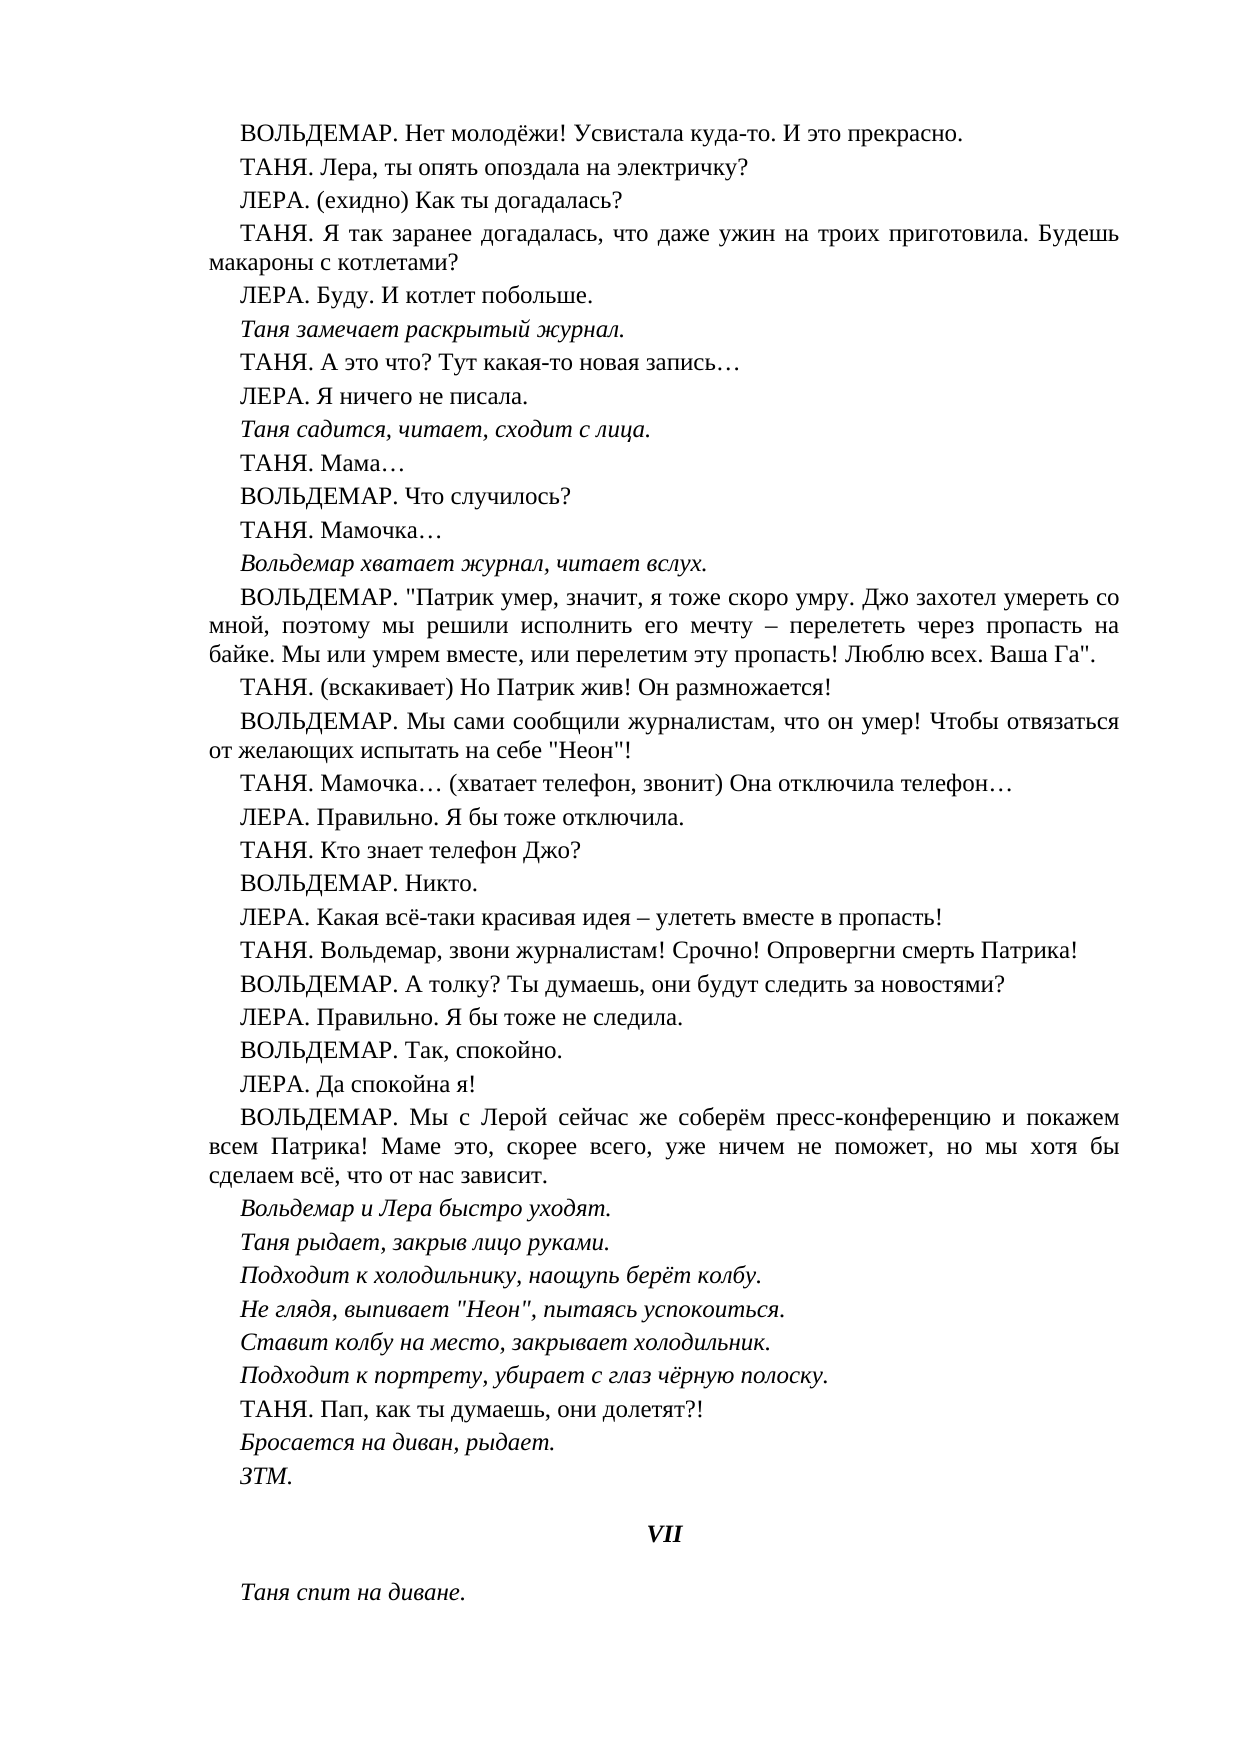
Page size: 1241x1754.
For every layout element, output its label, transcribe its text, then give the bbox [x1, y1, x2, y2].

text VII [177, 1519, 1152, 1548]
text ВОЛЬДЕМАР. Нет молодёжи! Усвистала куда-то. И это прекрасно. [208, 118, 1120, 147]
text ВОЛЬДЕМАР. Никто. [208, 868, 1120, 897]
text ЛЕРА. Да спокойна я! [208, 1069, 1120, 1098]
text ТАНЯ. Мамочка… (хватает телефон, звонит) Она отключила телефон… [208, 768, 1120, 797]
text ТАНЯ. (вскакивает) Но Патрик жив! Он размножается! [208, 672, 1120, 701]
text ВОЛЬДЕМАР. Мы сами сообщили журналистам, что он умер! Чтобы отвязаться от желающих испытать на себе "Неон"! [208, 706, 1120, 763]
text Не глядя, выпивает "Неон", пытаясь успокоиться. [208, 1294, 1120, 1322]
text Таня садится, читает, сходит с лица. [208, 414, 1120, 443]
text ЛЕРА. (ехидно) Как ты догадалась? [208, 185, 1120, 214]
text Ставит колбу на место, закрывает холодильник. [208, 1327, 1120, 1356]
text Таня рыдает, закрыв лицо руками. [208, 1227, 1120, 1256]
text ТАНЯ. Я так заранее догадалась, что даже ужин на троих приготовила. Будешь макароны с котлетами? [208, 218, 1120, 276]
text ЛЕРА. Правильно. Я бы тоже отключила. [208, 802, 1120, 830]
text ТАНЯ. Мамочка… [208, 515, 1120, 543]
text ВОЛЬДЕМАР. Мы с Лерой сейчас же соберём пресс-конференцию и покажем всем Патрика! Маме это, скорее всего, уже ничем не поможет, но мы хотя бы сделаем всё, что от нас зависит. [208, 1102, 1120, 1189]
text ЛЕРА. Я ничего не писала. [208, 381, 1120, 410]
text Бросается на диван, рыдает. [208, 1427, 1120, 1456]
text ВОЛЬДЕМАР. Так, спокойно. [208, 1036, 1120, 1064]
text ТАНЯ. А это что? Тут какая-то новая запись… [208, 347, 1120, 376]
text ЗТМ. [208, 1461, 1120, 1490]
text Таня спит на диване. [208, 1577, 1120, 1606]
text Вольдемар хватает журнал, читает вслух. [208, 548, 1120, 577]
text ВОЛЬДЕМАР. "Патрик умер, значит, я тоже скоро умру. Джо захотел умереть со мной, поэтому мы решили исполнить его мечту – перелететь через пропасть на байке. Мы или умрем вместе, или перелетим эту пропасть! Люблю всех. Ваша Га". [208, 582, 1120, 668]
text ЛЕРА. Буду. И котлет побольше. [208, 281, 1120, 309]
text Вольдемар и Лера быстро уходят. [208, 1193, 1120, 1222]
text ВОЛЬДЕМАР. Что случилось? [208, 481, 1120, 510]
text ТАНЯ. Пап, как ты думаешь, они долетят?! [208, 1394, 1120, 1423]
text ЛЕРА. Правильно. Я бы тоже не следила. [208, 1002, 1120, 1031]
text ВОЛЬДЕМАР. А толку? Ты думаешь, они будут следить за новостями? [208, 969, 1120, 997]
text ЛЕРА. Какая всё-таки красивая идея – улететь вместе в пропасть! [208, 902, 1120, 931]
text Таня замечает раскрытый журнал. [208, 314, 1120, 343]
text ТАНЯ. Вольдемар, звони журналистам! Срочно! Опровергни смерть Патрика! [208, 935, 1120, 964]
text ТАНЯ. Лера, ты опять опоздала на электричку? [208, 152, 1120, 180]
text ТАНЯ. Кто знает телефон Джо? [208, 835, 1120, 864]
text Подходит к холодильнику, наощупь берёт колбу. [208, 1260, 1120, 1289]
text Подходит к портрету, убирает с глаз чёрную полоску. [208, 1361, 1120, 1389]
text ТАНЯ. Мама… [208, 448, 1120, 477]
